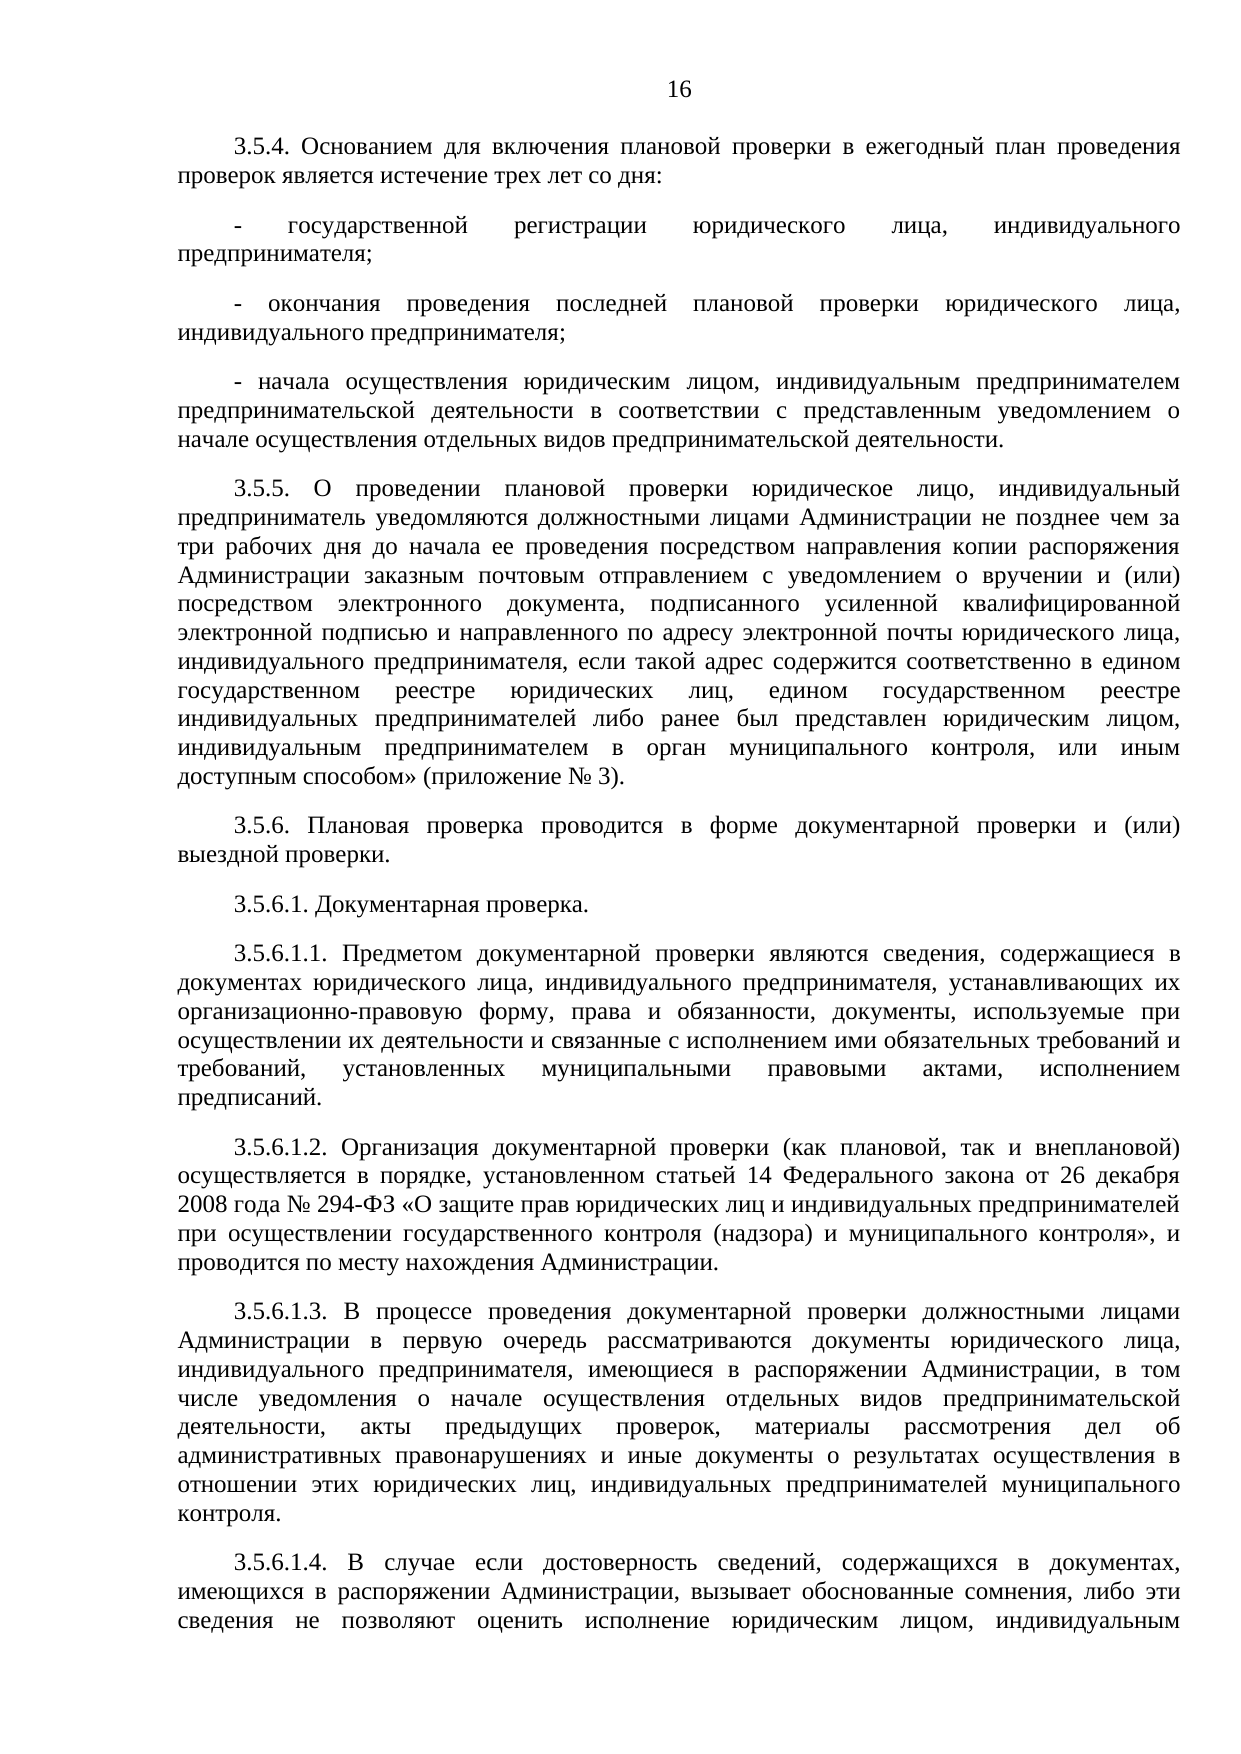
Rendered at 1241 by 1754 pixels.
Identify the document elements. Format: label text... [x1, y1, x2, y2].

text 3.5.5. О проведении плановой проверки юридическое лицо, индивидуальный предприниматель уведомляются должностными лицами Администрации не позднее чем за три рабочих дня до начала ее проведения посредством направления копии распоряжения Администрации заказным почтовым отправлением с уведомлением о вручении и (или) посредством электронного документа, подписанного усиленной квалифицированной электронной подписью и направленного по адресу электронной почты юридического лица, индивидуального предпринимателя, если такой адрес содержится соответственно в едином государственном реестре юридических лиц, едином государственном реестре индивидуальных предпринимателей либо ранее был представлен юридическим лицом, индивидуальным предпринимателем в орган муниципального контроля, или иным доступным способом» (приложение № 3). [177, 473, 1181, 790]
text 3.5.6. Плановая проверка проводится в форме документарной проверки и (или) выездной проверки. [177, 811, 1181, 868]
text 3.5.6.1.3. В процессе проведения документарной проверки должностными лицами Администрации в первую очередь рассматриваются документы юридического лица, индивидуального предпринимателя, имеющиеся в распоряжении Администрации, в том числе уведомления о начале осуществления отдельных видов предпринимательской деятельности, акты предыдущих проверок, материалы рассмотрения дел об административных правонарушениях и иные документы о результатах осуществления в отношении этих юридических лиц, индивидуальных предпринимателей муниципального контроля. [177, 1296, 1181, 1526]
text - окончания проведения последней плановой проверки юридического лица, индивидуального предпринимателя; [177, 288, 1181, 346]
text 3.5.4. Основанием для включения плановой проверки в ежегодный план проведения проверок является истечение трех лет со дня: [177, 131, 1181, 189]
text 3.5.6.1.1. Предметом документарной проверки являются сведения, содержащиеся в документах юридического лица, индивидуального предпринимателя, устанавливающих их организационно-правовую форму, права и обязанности, документы, используемые при осуществлении их деятельности и связанные с исполнением ими обязательных требований и требований, установленных муниципальными правовыми актами, исполнением предписаний. [177, 938, 1181, 1111]
text - начала осуществления юридическим лицом, индивидуальным предпринимателем предпринимательской деятельности в соответствии с представленным уведомлением о начале осуществления отдельных видов предпринимательской деятельности. [177, 366, 1181, 453]
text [177, 1547, 1181, 1633]
text - государственной регистрации юридического лица, индивидуального предпринимателя; [177, 210, 1181, 267]
text 3.5.6.1.2. Организация документарной проверки (как плановой, так и внеплановой) осуществляется в порядке, установленном статьей 14 Федерального закона от 26 декабря 2008 года № 294-ФЗ «О защите прав юридических лиц и индивидуальных предпринимателей при осуществлении государственного контроля (надзора) и муниципального контроля», и проводится по месту нахождения Администрации. [177, 1132, 1181, 1276]
text 3.5.6.1. Документарная проверка. [177, 889, 1181, 918]
